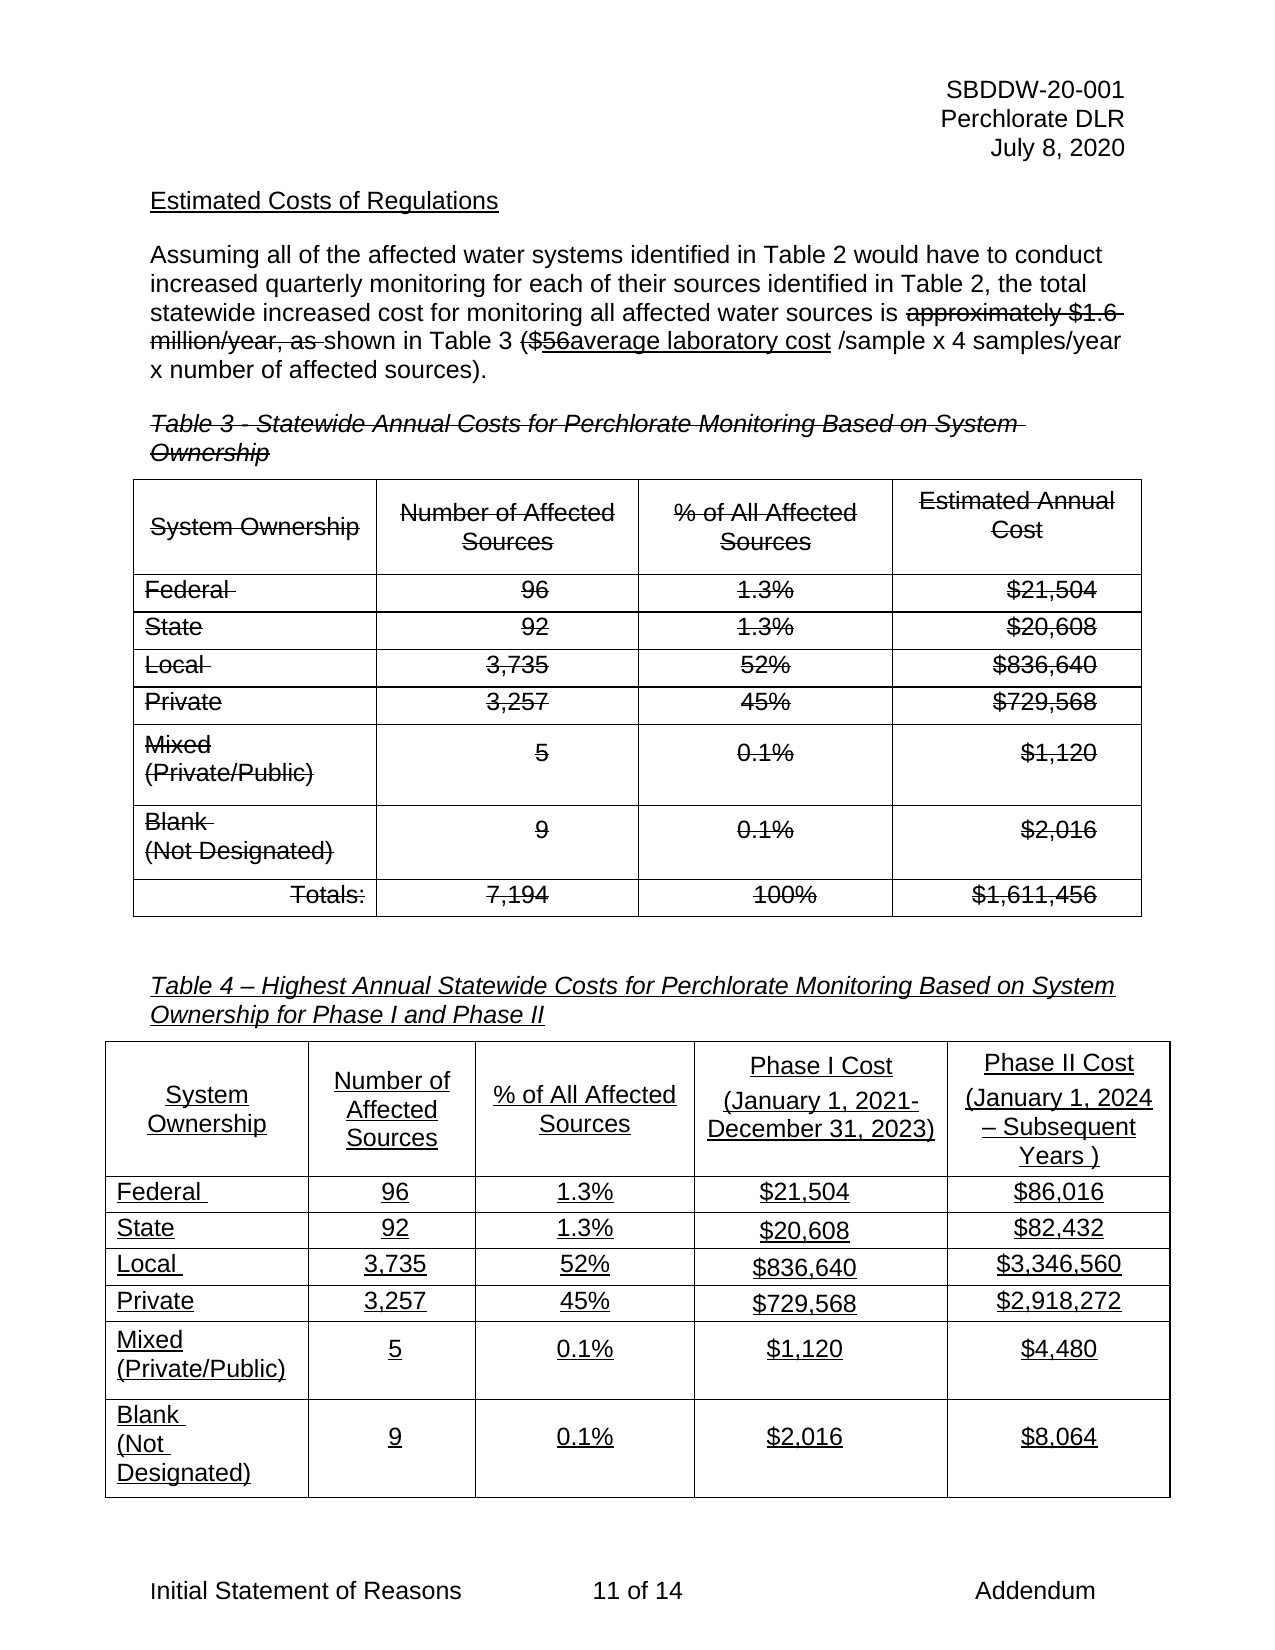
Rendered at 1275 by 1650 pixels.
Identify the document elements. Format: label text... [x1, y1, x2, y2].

table_cell 96 [309, 1177, 475, 1212]
table_cell 3,257 [309, 1286, 475, 1321]
table_cell 52% [476, 1249, 694, 1284]
table_cell Private [106, 1286, 308, 1321]
table_cell 7,194 [377, 880, 638, 916]
table_cell Mixed (Private/Public) [134, 725, 376, 804]
table_cell $836,640 [893, 650, 1141, 686]
table_cell $3,346,560 [948, 1249, 1169, 1284]
table_cell $86,016 [948, 1177, 1169, 1212]
table_cell Federal [106, 1177, 308, 1212]
table_cell Blank (Not Designated) [106, 1400, 308, 1497]
table_header Phase I Cost (January 1, 2021- December 31, 2023) [695, 1042, 947, 1176]
table_cell $82,432 [948, 1213, 1169, 1248]
table_cell $2,918,272 [948, 1286, 1169, 1321]
table_header Number of Affected Sources [309, 1042, 475, 1176]
table_cell 3,257 [377, 688, 638, 724]
table_header System Ownership [134, 480, 376, 574]
table_header Number of Affected Sources [377, 480, 638, 574]
table_cell $1,611,456 [893, 880, 1141, 916]
table_cell State [106, 1213, 308, 1248]
table_cell 1.3% [476, 1213, 694, 1248]
table_cell 5 [309, 1322, 475, 1399]
table_cell Totals: [134, 880, 376, 916]
text Estimated Costs of Regulations [150, 186, 1125, 215]
table_cell Local [134, 650, 376, 686]
table_cell 5 [377, 725, 638, 804]
table_cell $4,480 [948, 1322, 1169, 1399]
table_header Estimated Annual Cost [893, 480, 1141, 574]
text Table 4 – Highest Annual Statewide Costs for Perchlorate Monitoring Based on System Ownership for Phase I and Phase II [150, 971, 1125, 1028]
table_cell $8,064 [948, 1400, 1169, 1497]
table_cell $2,016 [893, 806, 1141, 879]
table_cell State [134, 613, 376, 649]
text Table 3 - Statewide Annual Costs for Perchlorate Monitoring Based on System Ownership [150, 409, 1125, 466]
table_cell 1.3% [476, 1177, 694, 1212]
table_cell 92 [309, 1213, 475, 1248]
table_cell 92 [377, 613, 638, 649]
table_cell 3,735 [309, 1249, 475, 1284]
table_cell $1,120 [893, 725, 1141, 804]
table_cell 1.3% [639, 613, 892, 649]
table_cell $729,568 [695, 1286, 947, 1321]
table_cell 3,735 [377, 650, 638, 686]
table_header System Ownership [106, 1042, 308, 1176]
table_cell Blank (Not Designated) [134, 806, 376, 879]
table_cell $20,608 [695, 1213, 947, 1248]
table_cell Private [134, 688, 376, 724]
table_cell 0.1% [476, 1322, 694, 1399]
table_cell 45% [639, 688, 892, 724]
table_header % of All Affected Sources [476, 1042, 694, 1176]
table_cell $2,016 [695, 1400, 947, 1497]
table_cell 45% [476, 1286, 694, 1321]
table_cell 1.3% [639, 575, 892, 611]
table_cell $21,504 [695, 1177, 947, 1212]
table_cell 0.1% [476, 1400, 694, 1497]
table_header % of All Affected Sources [639, 480, 892, 574]
table_cell 0.1% [639, 725, 892, 804]
table_cell 9 [377, 806, 638, 879]
table_cell 100% [639, 880, 892, 916]
table_cell $1,120 [695, 1322, 947, 1399]
table_cell 9 [309, 1400, 475, 1497]
table_cell Mixed (Private/Public) [106, 1322, 308, 1399]
table_cell 96 [377, 575, 638, 611]
table_cell 0.1% [639, 806, 892, 879]
table_cell Local [106, 1249, 308, 1284]
table_cell Federal [134, 575, 376, 611]
text Assuming all of the affected water systems identified in Table 2 would have to conduct increased quarterly monitoring for each of their sources identified in Table 2, the total statewide increased cost for monitoring all affected water sources is approximately $1.6 million/year, as shown in Table 3 ($56average laboratory cost /sample x 4 samples/year x number of affected sources). [150, 240, 1125, 384]
table_cell $836,640 [695, 1249, 947, 1284]
table_cell $20,608 [893, 613, 1141, 649]
table_cell $21,504 [893, 575, 1141, 611]
table_cell $729,568 [893, 688, 1141, 724]
table_cell 52% [639, 650, 892, 686]
table_header Phase II Cost (January 1, 2024 – Subsequent Years ) [948, 1042, 1169, 1176]
